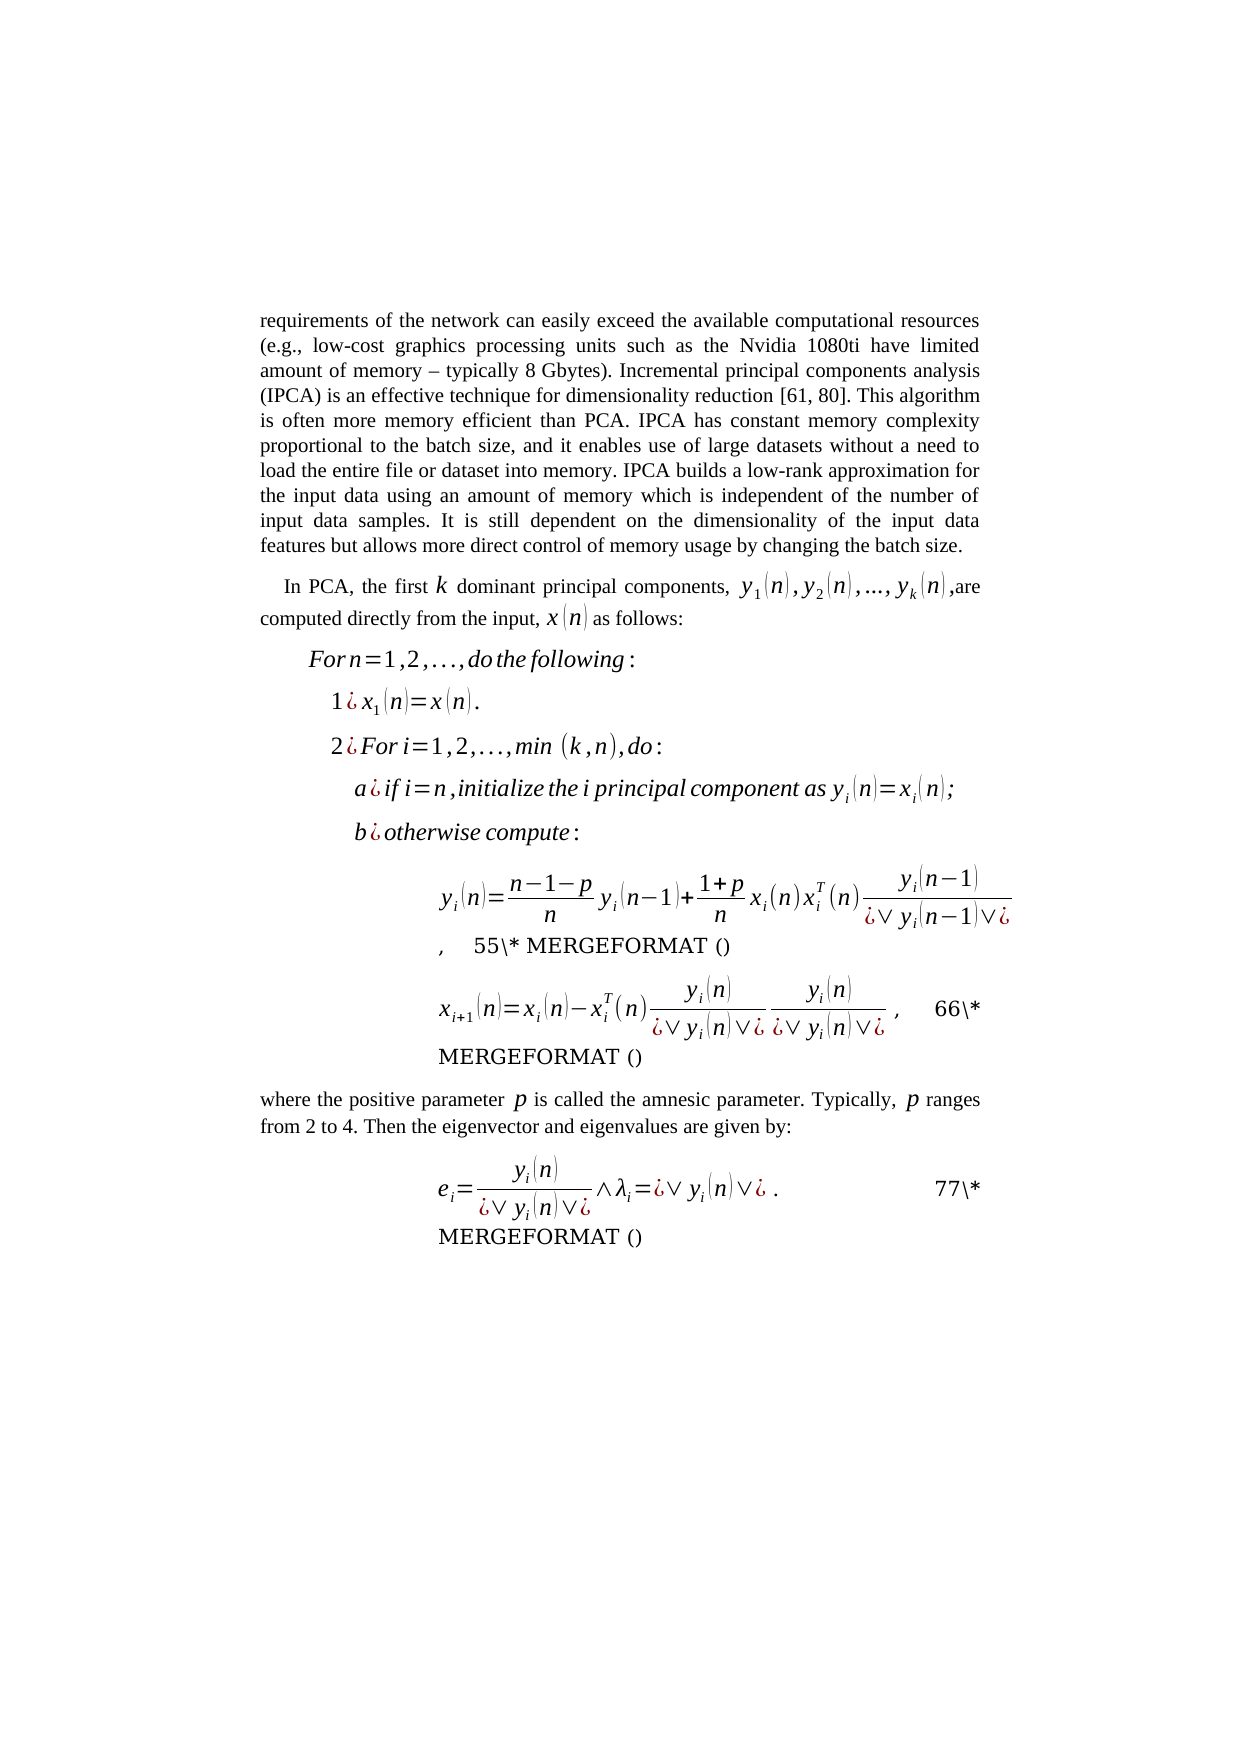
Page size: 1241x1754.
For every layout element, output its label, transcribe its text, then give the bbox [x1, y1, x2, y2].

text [260, 307, 980, 557]
text , [438, 863, 980, 957]
text , [438, 974, 980, 1068]
text . [438, 1154, 980, 1249]
text where the positive parameter is called the amnesic parameter. Typically, ranges from 2 to 4. Then the eigenvector and eigenvalues are given by: [260, 1085, 980, 1138]
text In PCA, the first dominant principal components, are computed directly from the input, as follows: [260, 569, 980, 633]
